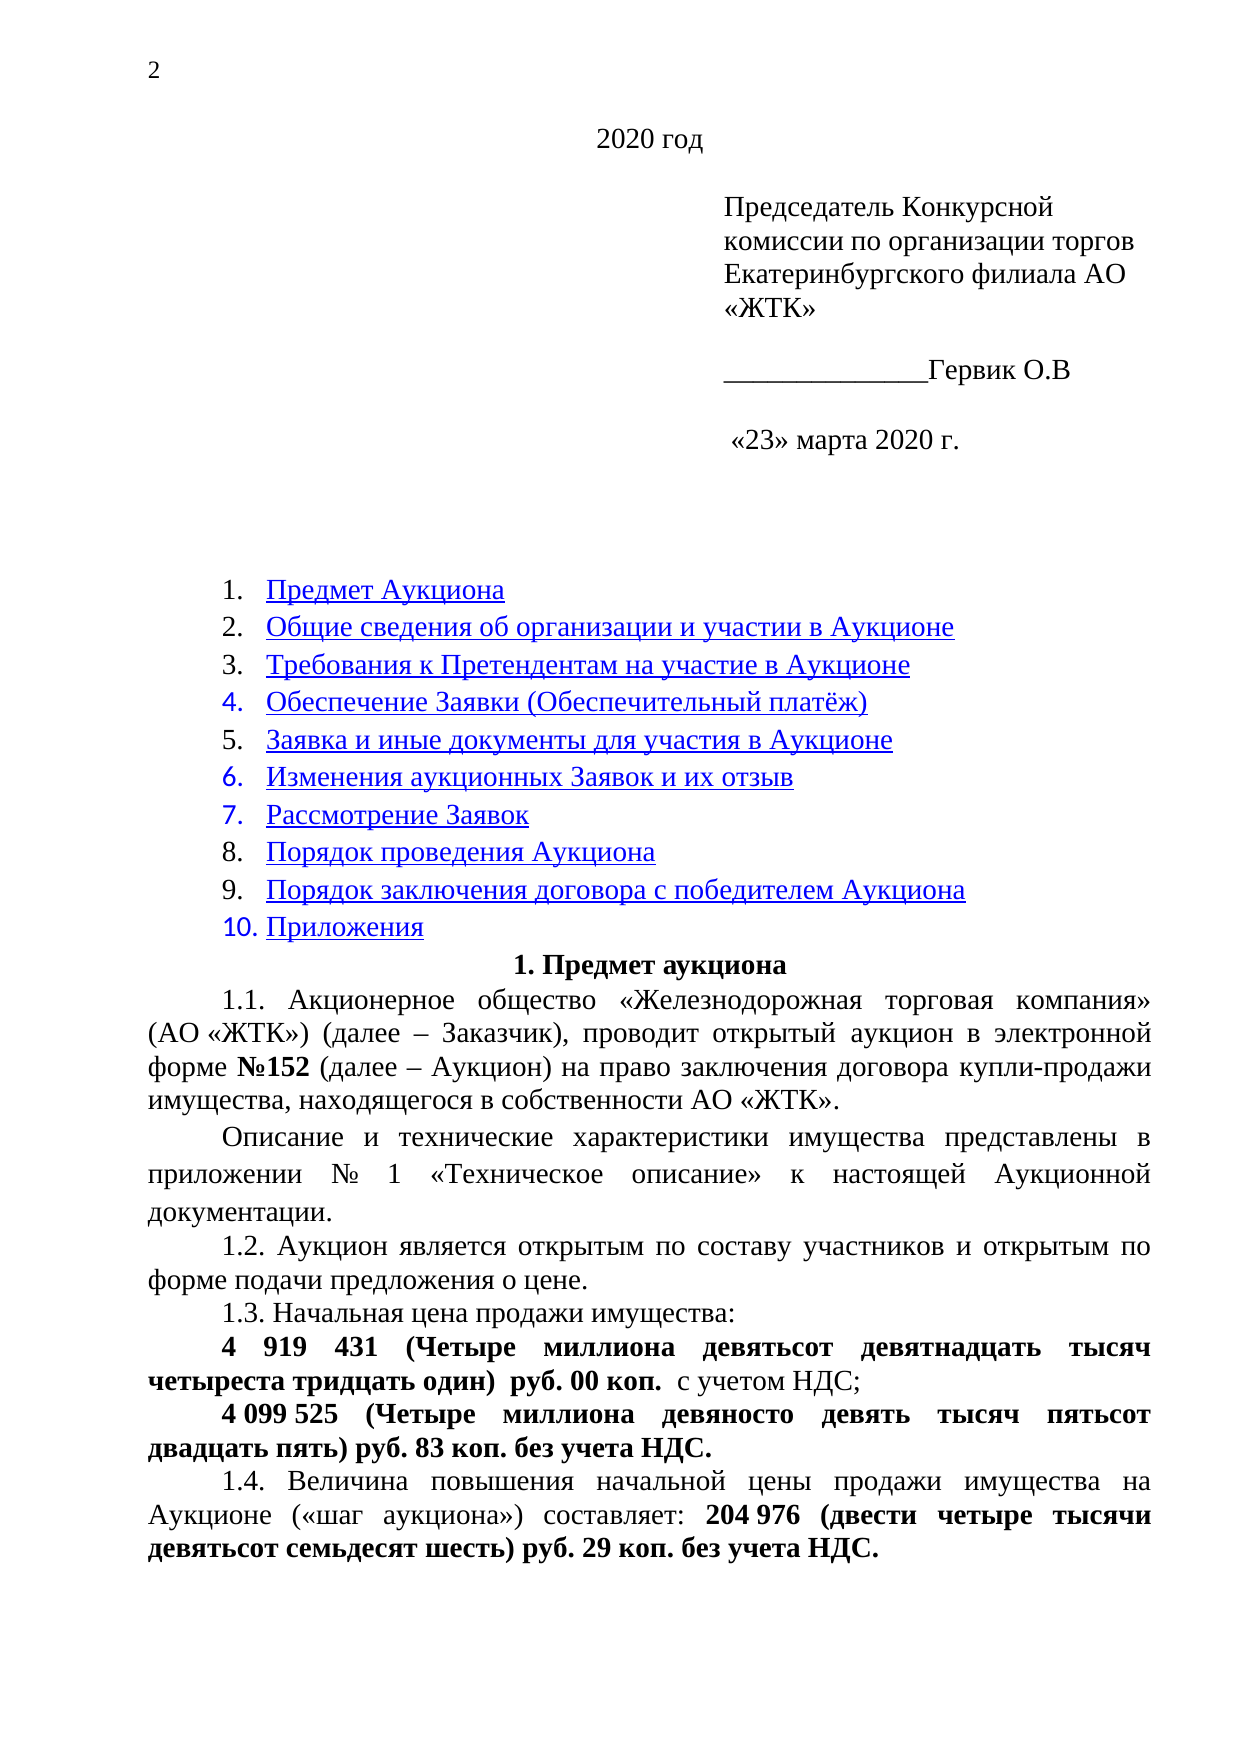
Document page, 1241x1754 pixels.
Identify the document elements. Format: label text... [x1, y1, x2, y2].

list Приложения [222, 907, 1152, 944]
text 4 919 431 (Четыре миллиона девятьсот девятнадцать тысяч четыреста тридцать один) руб. 00 коп. с учетом НДС; [148, 1329, 1152, 1396]
text Описание и технические характеристики имущества представлены в приложении № 1 «Техническое описание» к настоящей Аукционной документации. [148, 1116, 1152, 1228]
list Порядок проведения Аукциона [222, 832, 1152, 869]
text «23» марта 2020 г. [679, 419, 1152, 457]
subtitle Председатель Конкурсной комиссии по организации торгов Екатеринбургского филиала АО «ЖТК» [724, 189, 1152, 323]
list Требования к Претендентам на участие в Аукционе [222, 644, 1152, 682]
list Порядок заключения договора с победителем Аукциона [222, 869, 1152, 907]
text ______________Гервик О.В [724, 352, 1152, 386]
list Рассмотрение Заявок [222, 794, 1152, 832]
subtitle 1. Предмет аукциона [148, 944, 1152, 982]
text 1.2. Аукцион является открытым по составу участников и открытым по форме подачи предложения о цене. [148, 1228, 1152, 1296]
text 2020 год [148, 118, 1152, 156]
text 1.1. Акционерное общество «Железнодорожная торговая компания» (АО «ЖТК») (далее – Заказчик), проводит открытый аукцион в электронной форме №152 (далее – Аукцион) на право заключения договора купли-продажи имущества, находящегося в собственности АО «ЖТК». [148, 982, 1152, 1116]
text 4 099 525 (Четыре миллиона девяносто девять тысяч пятьсот двадцать пять) руб. 83 коп. без учета НДС. [148, 1396, 1152, 1463]
list Заявка и иные документы для участия в Аукционе [222, 719, 1152, 757]
text 1.3. Начальная цена продажи имущества: [148, 1296, 1152, 1329]
list Предмет Аукциона [222, 569, 1152, 607]
list Изменения аукционных Заявок и их отзыв [222, 757, 1152, 794]
text 1.4. Величина повышения начальной цены продажи имущества на Аукционе («шаг аукциона») составляет: 204 976 (двести четыре тысячи девятьсот семьдесят шесть) руб. 29 коп. без учета НДС. [148, 1463, 1152, 1564]
list Общие сведения об организации и участии в Аукционе [222, 607, 1152, 644]
list Обеспечение Заявки (Обеспечительный платёж) [222, 682, 1152, 719]
